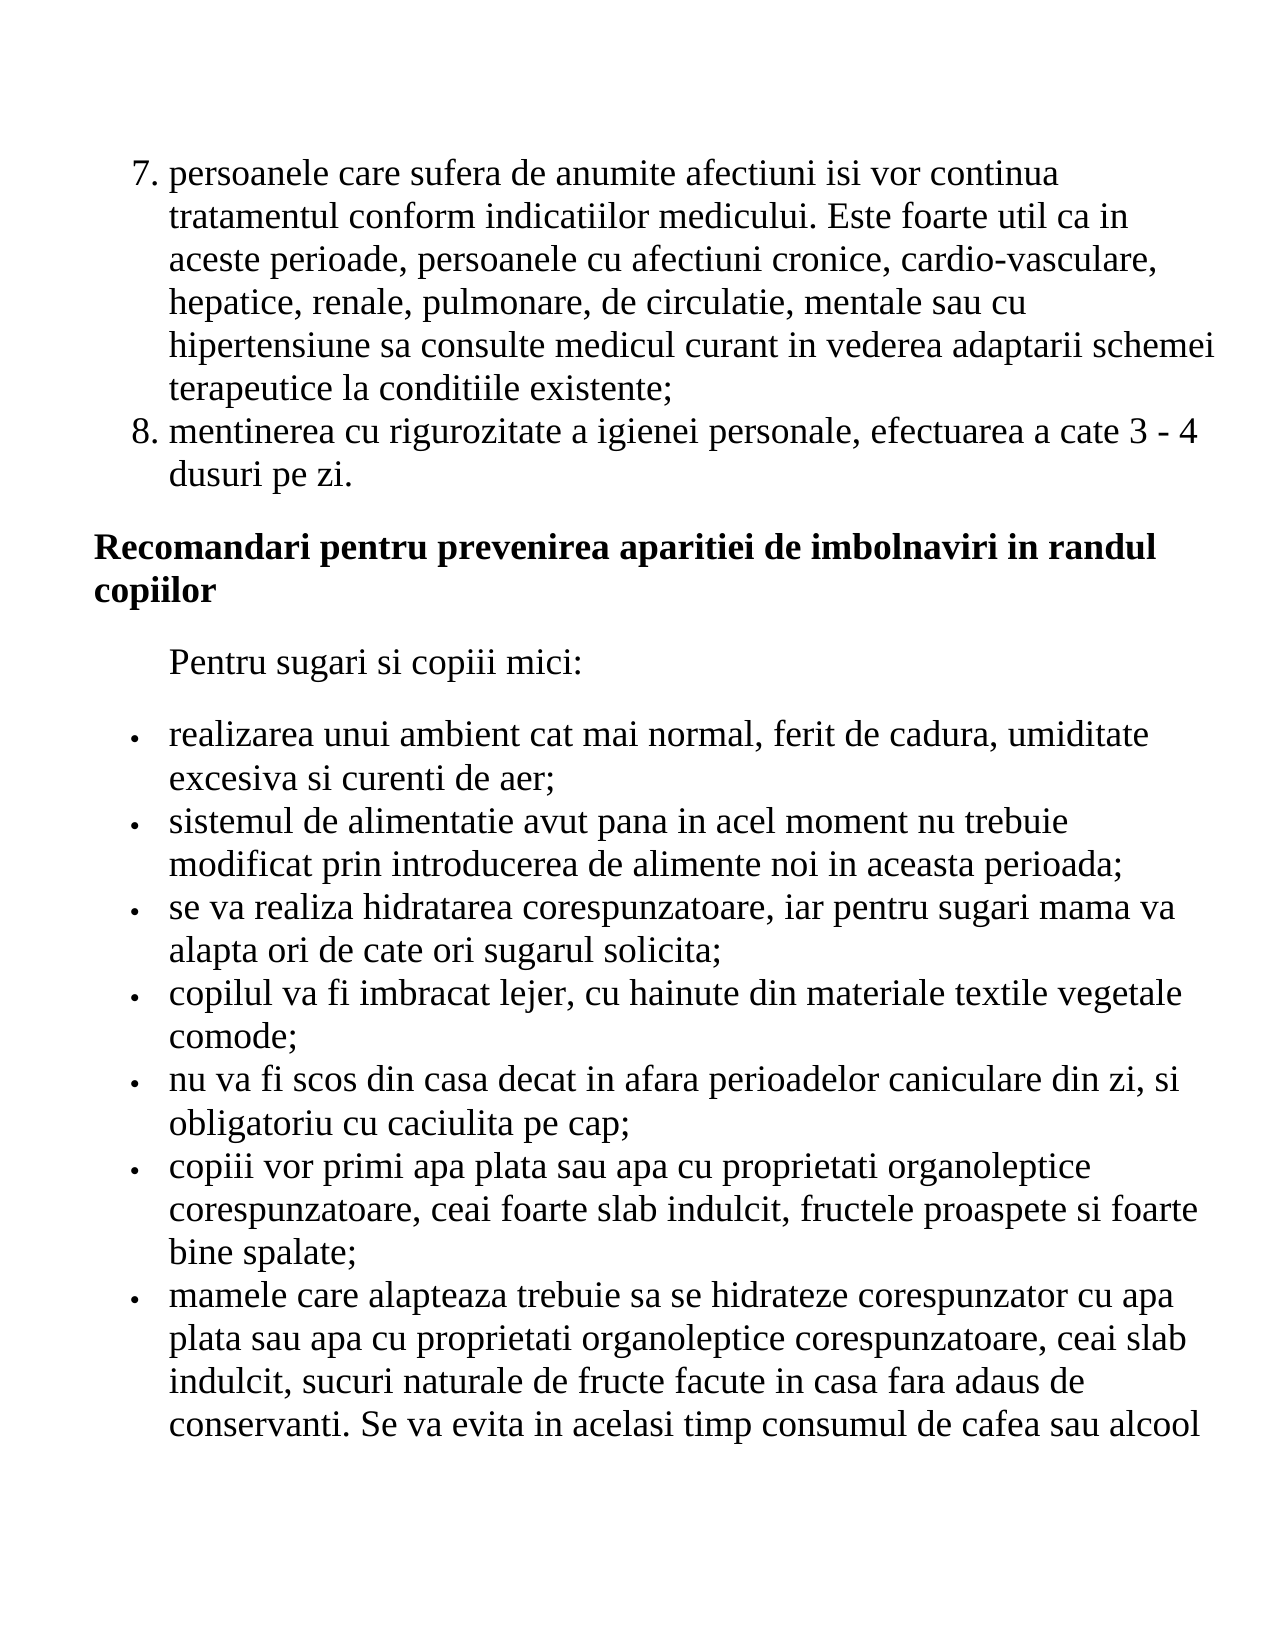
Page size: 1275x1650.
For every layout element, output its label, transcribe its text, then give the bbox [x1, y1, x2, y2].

text Pentru sugari si copiii mici: [169, 639, 1219, 683]
list se va realiza hidratarea corespunzatoare, iar pentru sugari mama va alapta ori de cate ori sugarul solicita; [131, 884, 1219, 971]
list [131, 1272, 1219, 1445]
list copiii vor primi apa plata sau apa cu proprietati organoleptice corespunzatoare, ceai foarte slab indulcit, fructele proaspete si foarte bine spalate; [131, 1143, 1219, 1272]
list realizarea unui ambient cat mai normal, ferit de cadura, umiditate excesiva si curenti de aer; [131, 712, 1219, 798]
list nu va fi scos din casa decat in afara perioadelor caniculare din zi, si obligatoriu cu caciulita pe cap; [131, 1057, 1219, 1143]
text Recomandari pentru prevenirea aparitiei de imbolnaviri in randul copiilor [94, 524, 1219, 610]
list sistemul de alimentatie avut pana in acel moment nu trebuie modificat prin introducerea de alimente noi in aceasta perioada; [131, 798, 1219, 884]
list persoanele care sufera de anumite afectiuni isi vor continua tratamentul conform indicatiilor medicului. Este foarte util ca in aceste perioade, persoanele cu afectiuni cronice, cardio-vasculare, hepatice, renale, pulmonare, de circulatie, mentale sau cu hipertensiune sa consulte medicul curant in vederea adaptarii schemei terapeutice la conditiile existente; [131, 150, 1219, 409]
list copilul va fi imbracat lejer, cu hainute din materiale textile vegetale comode; [131, 971, 1219, 1057]
list mentinerea cu rigurozitate a igienei personale, efectuarea a cate 3 - 4 dusuri pe zi. [131, 409, 1219, 495]
